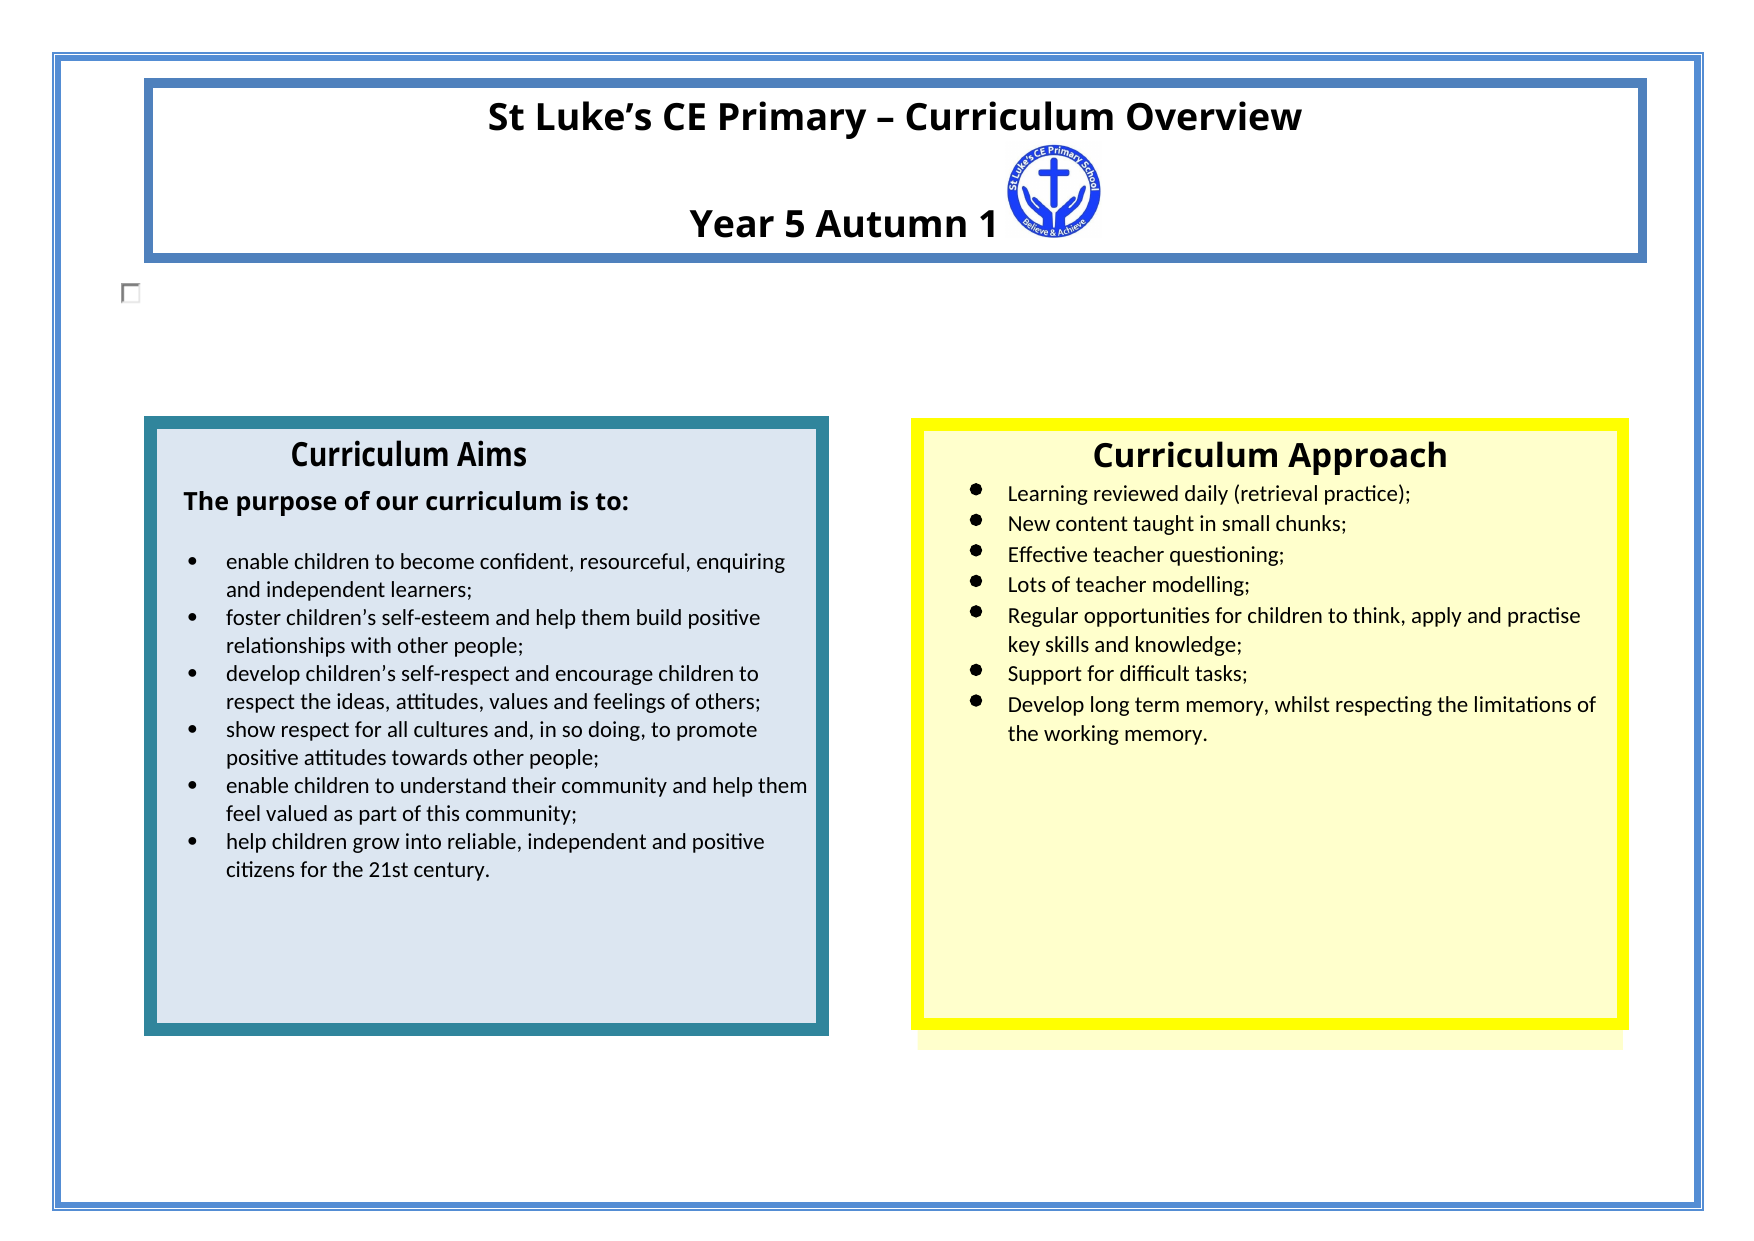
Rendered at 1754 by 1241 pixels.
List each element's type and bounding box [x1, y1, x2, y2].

picture [1005, 141, 1102, 238]
